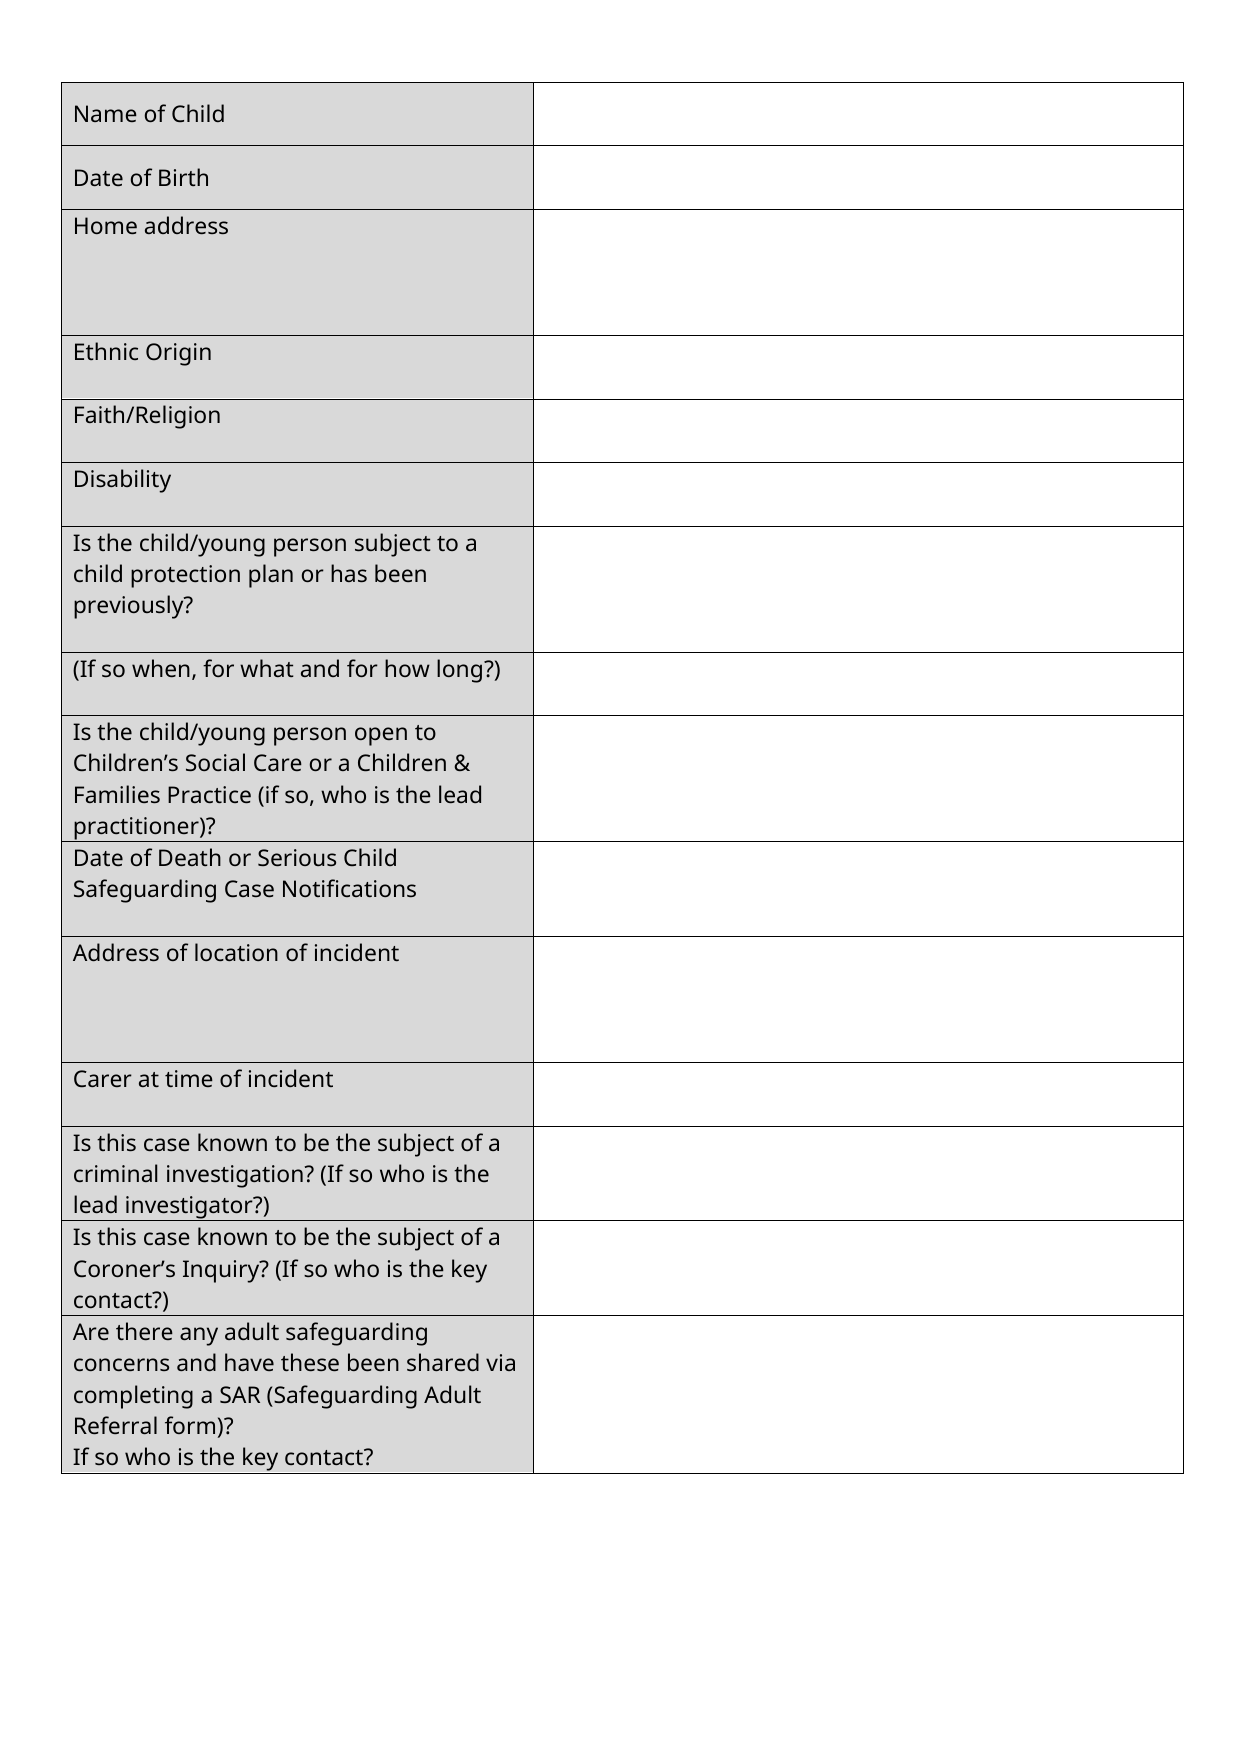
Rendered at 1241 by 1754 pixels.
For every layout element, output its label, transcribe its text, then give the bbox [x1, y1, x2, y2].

table_cell Is the child/young person open to Children’s Social Care or a Children & Families Practice (if so, who is the lead practitioner)? [62, 716, 533, 841]
table_cell Address of location of incident [62, 937, 533, 1062]
table_cell Faith/Religion [62, 400, 533, 462]
table_cell [534, 210, 1183, 335]
table_cell [534, 336, 1183, 398]
table_cell Is this case known to be the subject of a criminal investigation? (If so who is the lead investigator?) [62, 1127, 533, 1220]
table_cell [534, 1221, 1183, 1315]
table_cell [534, 716, 1183, 841]
table_cell [534, 463, 1183, 526]
table_cell [534, 842, 1183, 936]
table_cell Date of Death or Serious Child Safeguarding Case Notifications [62, 842, 533, 936]
table_cell (If so when, for what and for how long?) [62, 653, 533, 715]
table_cell Ethnic Origin [62, 336, 533, 398]
table_cell Disability [62, 463, 533, 526]
table_cell Home address [62, 210, 533, 335]
table_cell [534, 146, 1183, 209]
table_cell [534, 653, 1183, 715]
table_cell Are there any adult safeguarding concerns and have these been shared via completing a SAR (Safeguarding Adult Referral form)? If so who is the key contact? [62, 1316, 533, 1472]
table_cell [534, 1127, 1183, 1220]
table_cell Is this case known to be the subject of a Coroner’s Inquiry? (If so who is the key contact?) [62, 1221, 533, 1315]
table_cell Is the child/young person subject to a child protection plan or has been previously? [62, 527, 533, 652]
table_cell [534, 527, 1183, 652]
table_cell Carer at time of incident [62, 1063, 533, 1126]
table_header [534, 83, 1183, 145]
table_cell Date of Birth [62, 146, 533, 209]
table_header Name of Child [62, 83, 533, 145]
table_cell [534, 1316, 1183, 1472]
table_cell [534, 937, 1183, 1062]
table_cell [534, 400, 1183, 462]
table_cell [534, 1063, 1183, 1126]
